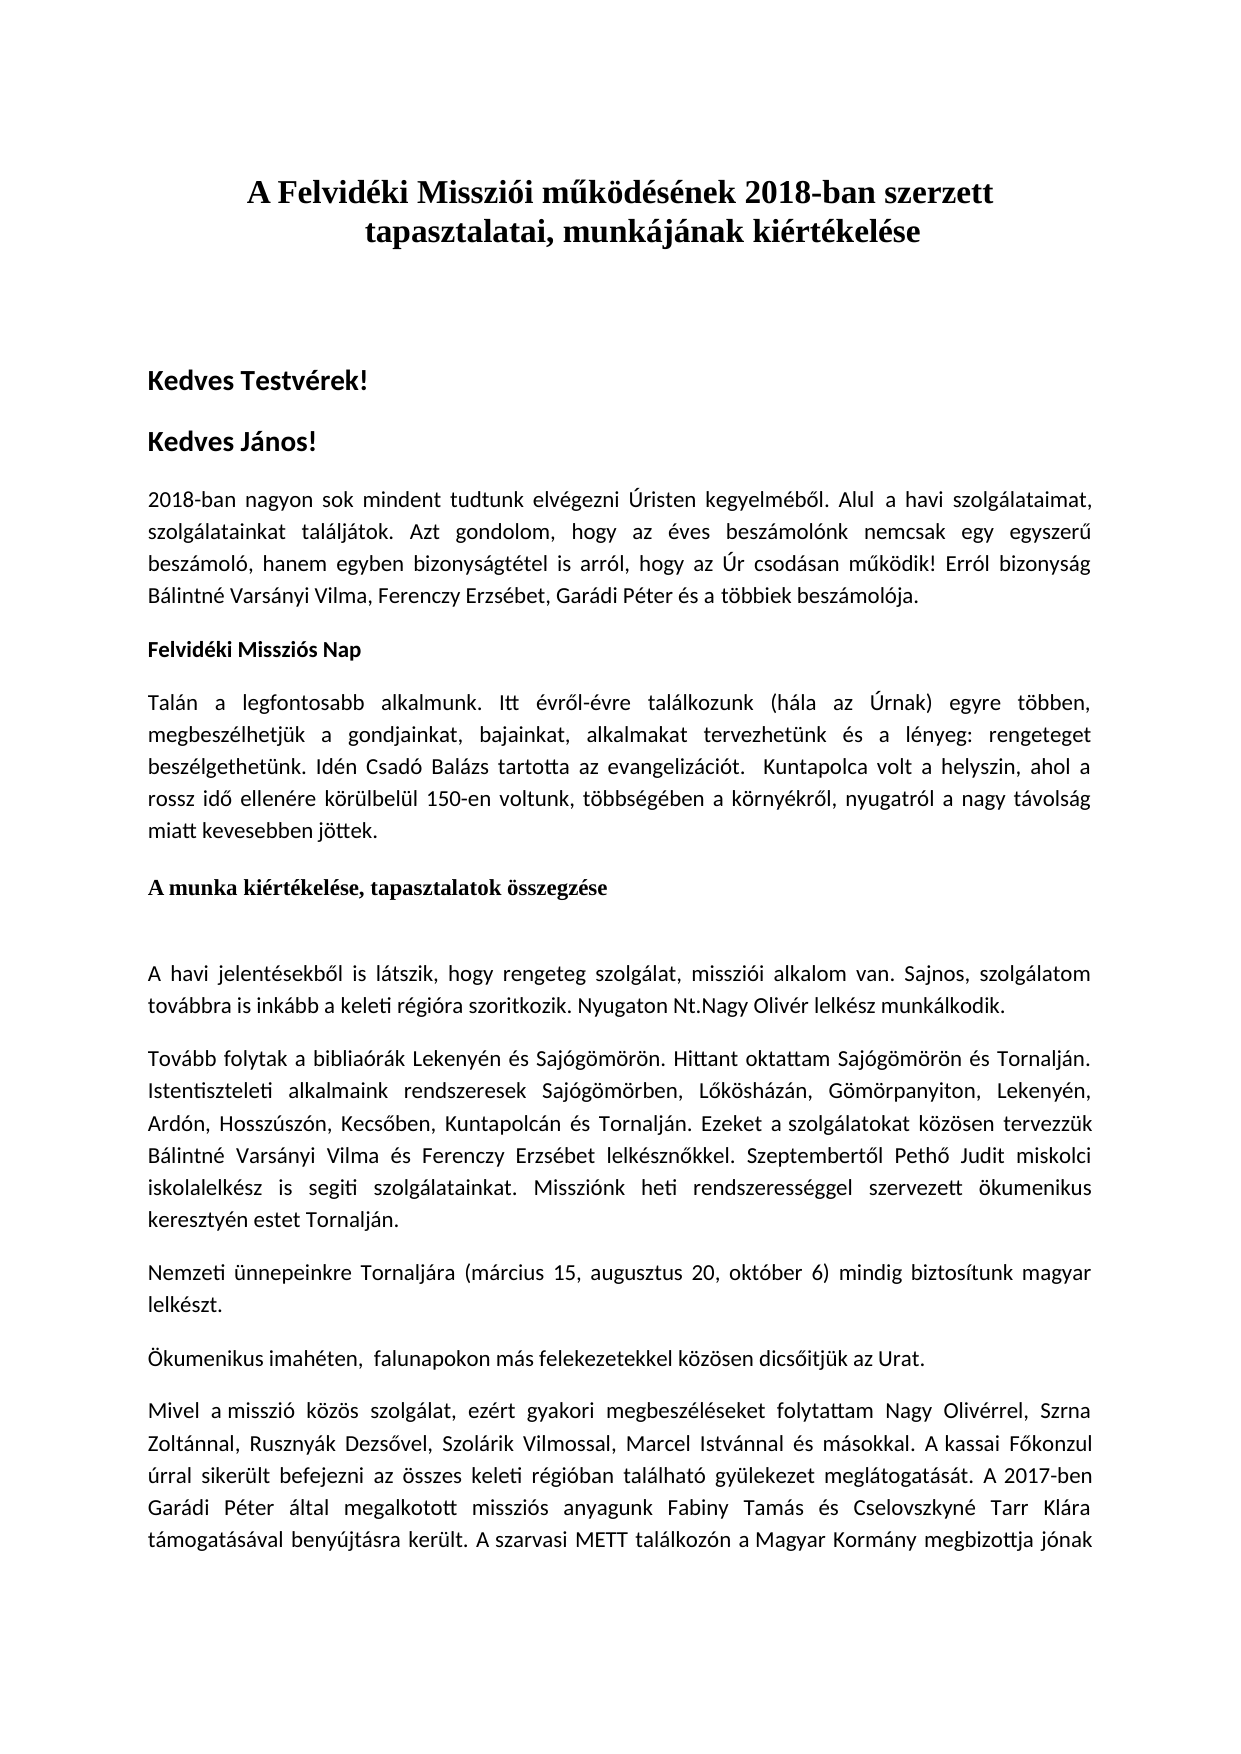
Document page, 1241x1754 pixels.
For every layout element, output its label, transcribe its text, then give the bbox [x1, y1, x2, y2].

text Kedves Testvérek! [148, 362, 1093, 397]
text Nemzeti ünnepeinkre Tornaljára (március 15, augusztus 20, október 6) mindig biztosítunk magyar lelkészt. [148, 1258, 1093, 1319]
subtitle A Felvidéki Missziói működésének 2018-ban szerzett tapasztalatai, munkájának kiértékelése [148, 173, 1093, 249]
text Tovább folytak a bibliaórák Lekenyén és Sajógömörön. Hittant oktattam Sajógömörön és Tornalján. Istentiszteleti alkalmaink rendszeresek Sajógömörben, Lőkösházán, Gömörpanyiton, Lekenyén, Ardón, Hosszúszón, Kecsőben, Kuntapolcán és Tornalján. Ezeket a szolgálatokat közösen tervezzük Bálintné Varsányi Vilma és Ferenczy Erzsébet lelkésznőkkel. Szeptembertől Pethő Judit miskolci iskolalelkész is segiti szolgálatainkat. Missziónk heti rendszerességgel szervezett ökumenikus keresztyén estet Tornalján. [148, 1044, 1093, 1233]
text Talán a legfontosabb alkalmunk. Itt évről-évre találkozunk (hála az Úrnak) egyre többen, megbeszélhetjük a gondjainkat, bajainkat, alkalmakat tervezhetünk és a lényeg: rengeteget beszélgethetünk. Idén Csadó Balázs tartotta az evangelizációt. Kuntapolca volt a helyszin, ahol a rossz idő ellenére körülbelül 150-en voltunk, többségében a környékről, nyugatról a nagy távolság miatt kevesebben jöttek. [148, 688, 1093, 844]
text Ökumenikus imahéten, falunapokon más felekezetekkel közösen dicsőitjük az Urat. [148, 1344, 1093, 1372]
text Kedves János! [148, 423, 1093, 459]
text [148, 1397, 1093, 1553]
text Felvidéki Missziós Nap [148, 635, 1093, 663]
text 2018-ban nagyon sok mindent tudtunk elvégezni Úristen kegyelméből. Alul a havi szolgálataimat, szolgálatainkat találjátok. Azt gondolom, hogy az éves beszámolónk nemcsak egy egyszerű beszámoló, hanem egyben bizonyságtétel is arról, hogy az Úr csodásan működik! Erról bizonyság Bálintné Varsányi Vilma, Ferenczy Erzsébet, Garádi Péter és a többiek beszámolója. [148, 485, 1093, 610]
subtitle A munka kiértékelése, tapasztalatok összegzése [148, 874, 1093, 900]
text A havi jelentésekből is látszik, hogy rengeteg szolgálat, missziói alkalom van. Sajnos, szolgálatom továbbra is inkább a keleti régióra szoritkozik. Nyugaton Nt.Nagy Olivér lelkész munkálkodik. [148, 959, 1093, 1019]
